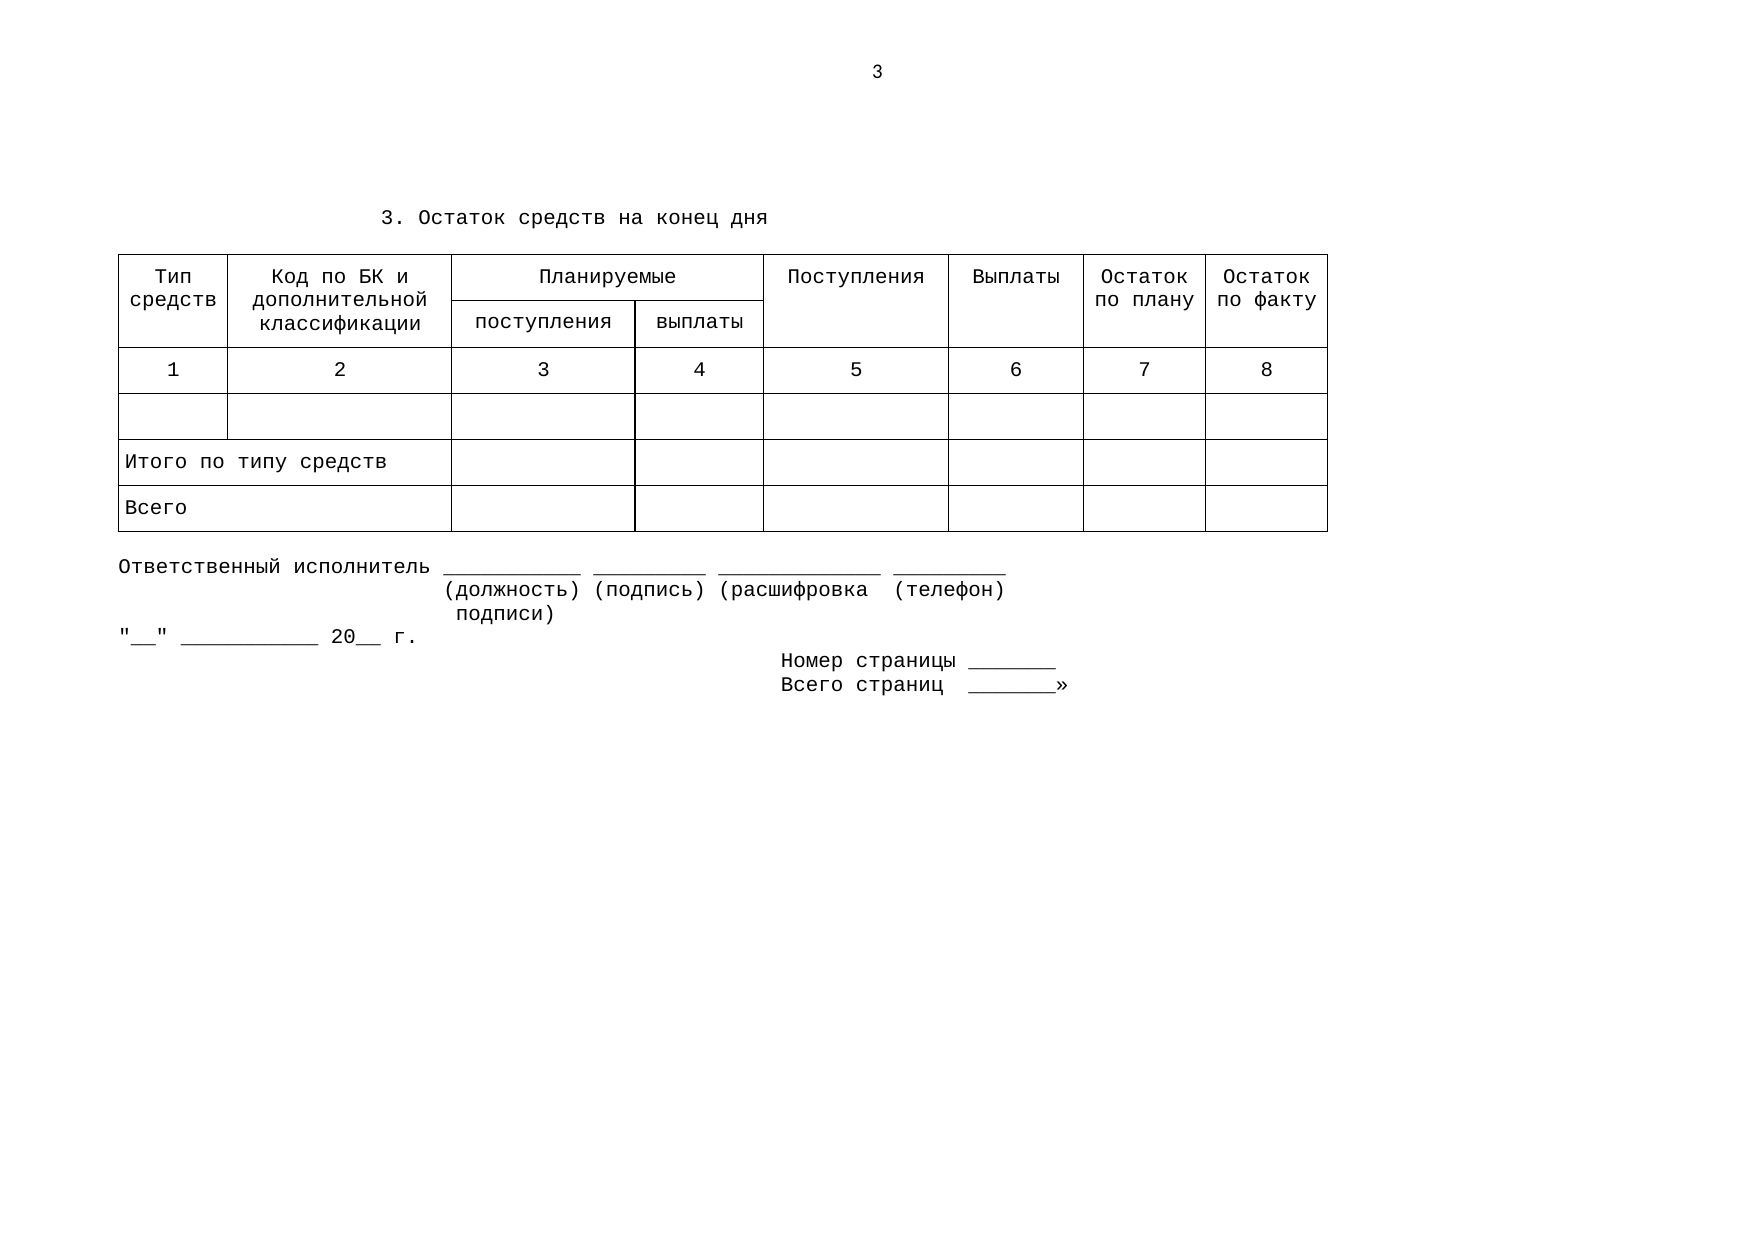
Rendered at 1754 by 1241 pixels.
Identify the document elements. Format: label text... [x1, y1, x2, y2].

table_cell [949, 440, 1083, 485]
table_header Тип средств [119, 255, 227, 347]
table_cell [119, 394, 227, 439]
table_cell [1206, 394, 1327, 439]
table_cell Всего [119, 486, 451, 531]
text (должность) (подпись) (расшифровка (телефон) [118, 579, 1636, 603]
table_cell [764, 394, 948, 439]
table_header Остаток по факту [1206, 255, 1327, 347]
table_cell 6 [949, 348, 1083, 393]
table_header Поступления [764, 255, 948, 347]
table_cell поступления [452, 301, 634, 347]
text Всего страниц _______» [118, 674, 1636, 697]
table_header Остаток по плану [1084, 255, 1205, 347]
table_cell 4 [636, 348, 763, 393]
table_cell [452, 440, 634, 485]
table_cell [1084, 394, 1205, 439]
table_cell [1084, 486, 1205, 531]
text Ответственный исполнитель ___________ _________ _____________ _________ [118, 556, 1636, 579]
table_cell [452, 486, 634, 531]
text подписи) [118, 603, 1636, 627]
table_cell [228, 394, 451, 439]
table_cell [949, 486, 1083, 531]
table_header Код по БК и дополнительной классификации [228, 255, 451, 347]
table_header Выплаты [949, 255, 1083, 347]
table_cell [764, 440, 948, 485]
table_cell 8 [1206, 348, 1327, 393]
table_cell [452, 394, 634, 439]
table_cell [636, 440, 763, 485]
table_cell [1206, 440, 1327, 485]
text Номер страницы _______ [118, 650, 1636, 674]
table_cell 1 [119, 348, 227, 393]
table_cell выплаты [636, 301, 763, 347]
text "__" ___________ 20__ г. [118, 627, 1636, 650]
table_cell [636, 394, 763, 439]
table_cell [949, 394, 1083, 439]
table_cell 3 [452, 348, 634, 393]
table_cell Итого по типу средств [119, 440, 451, 485]
table_cell [1084, 440, 1205, 485]
table_cell 5 [764, 348, 948, 393]
table_cell [764, 486, 948, 531]
table_cell [636, 486, 763, 531]
table_cell 7 [1084, 348, 1205, 393]
table_cell [1206, 486, 1327, 531]
table_header Планируемые [452, 255, 763, 300]
text 3. Остаток средств на конец дня [118, 207, 1636, 230]
table_cell 2 [228, 348, 451, 393]
